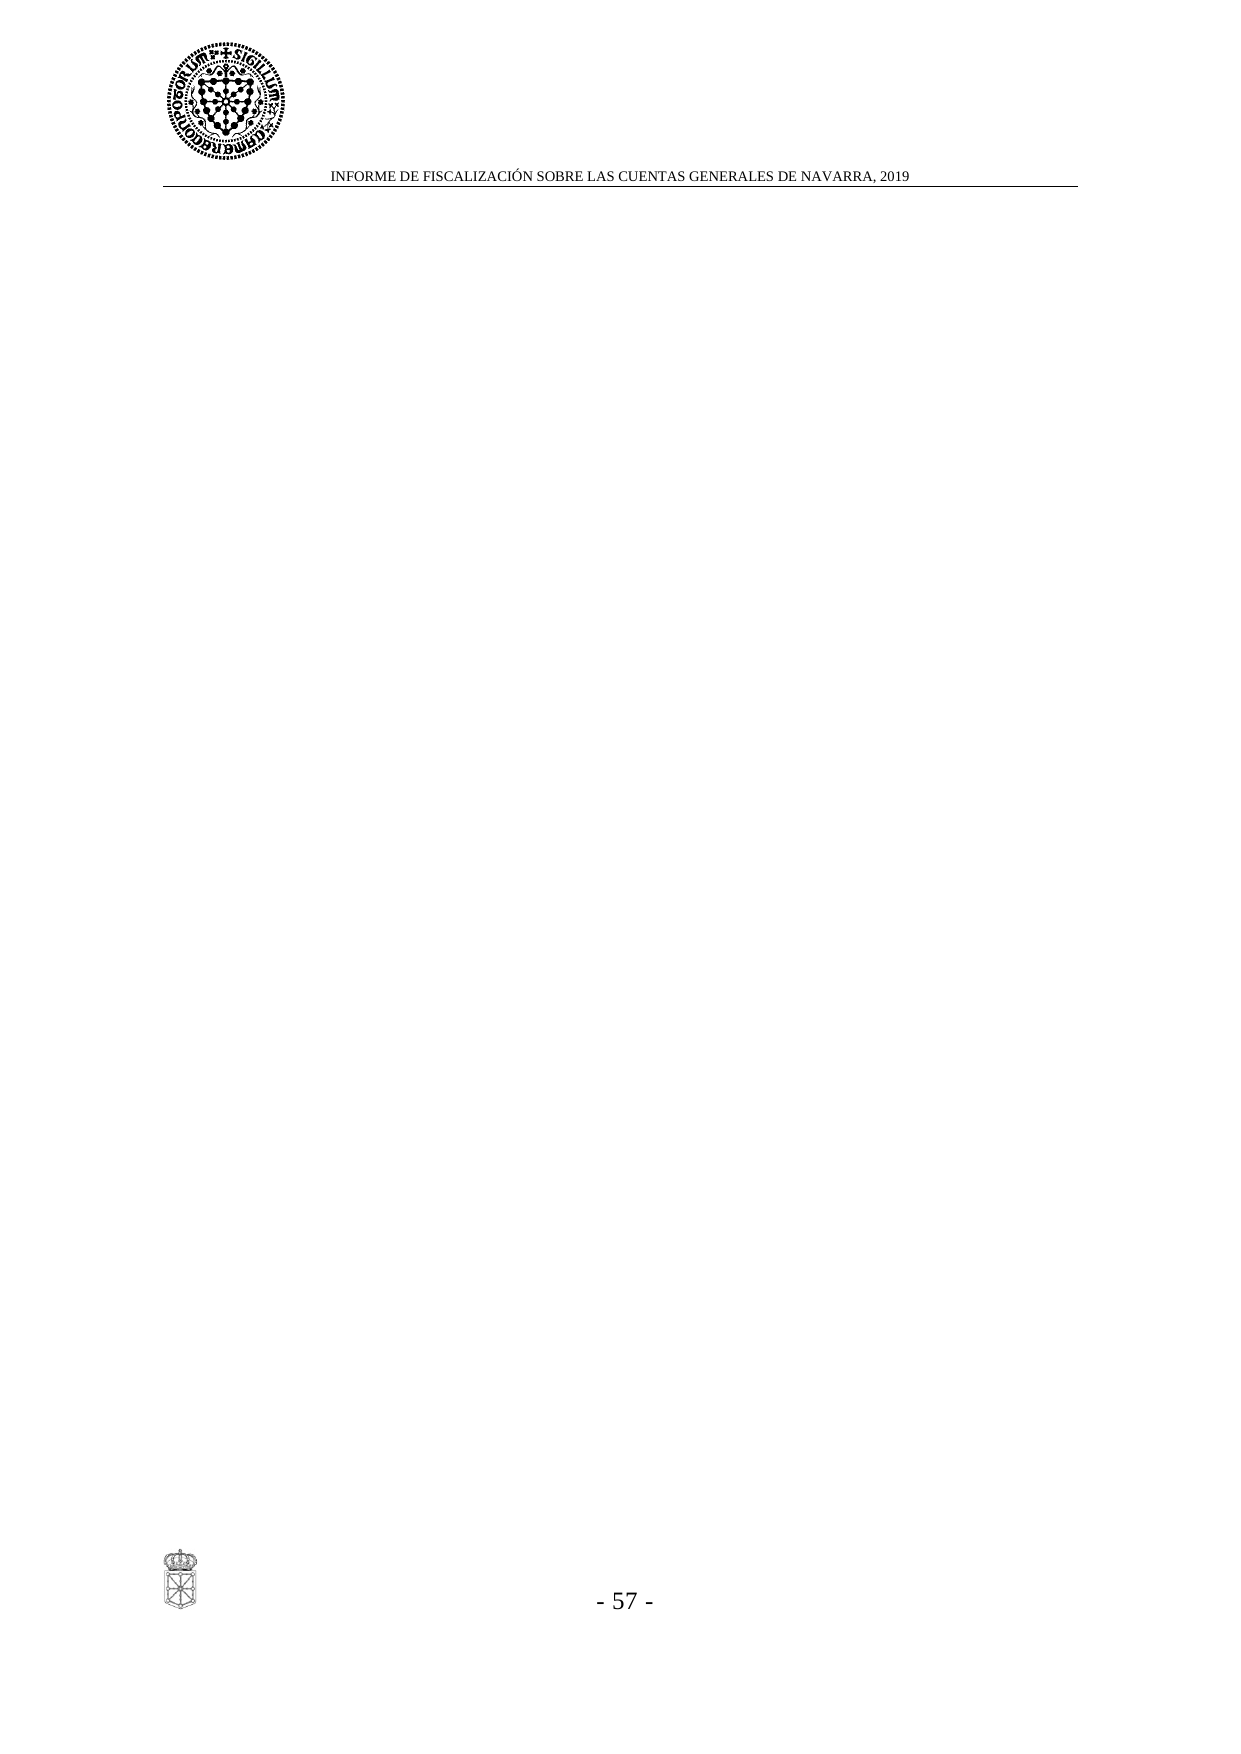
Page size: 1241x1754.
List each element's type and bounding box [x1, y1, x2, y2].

picture [162, 1548, 198, 1610]
picture [162, 38, 289, 164]
